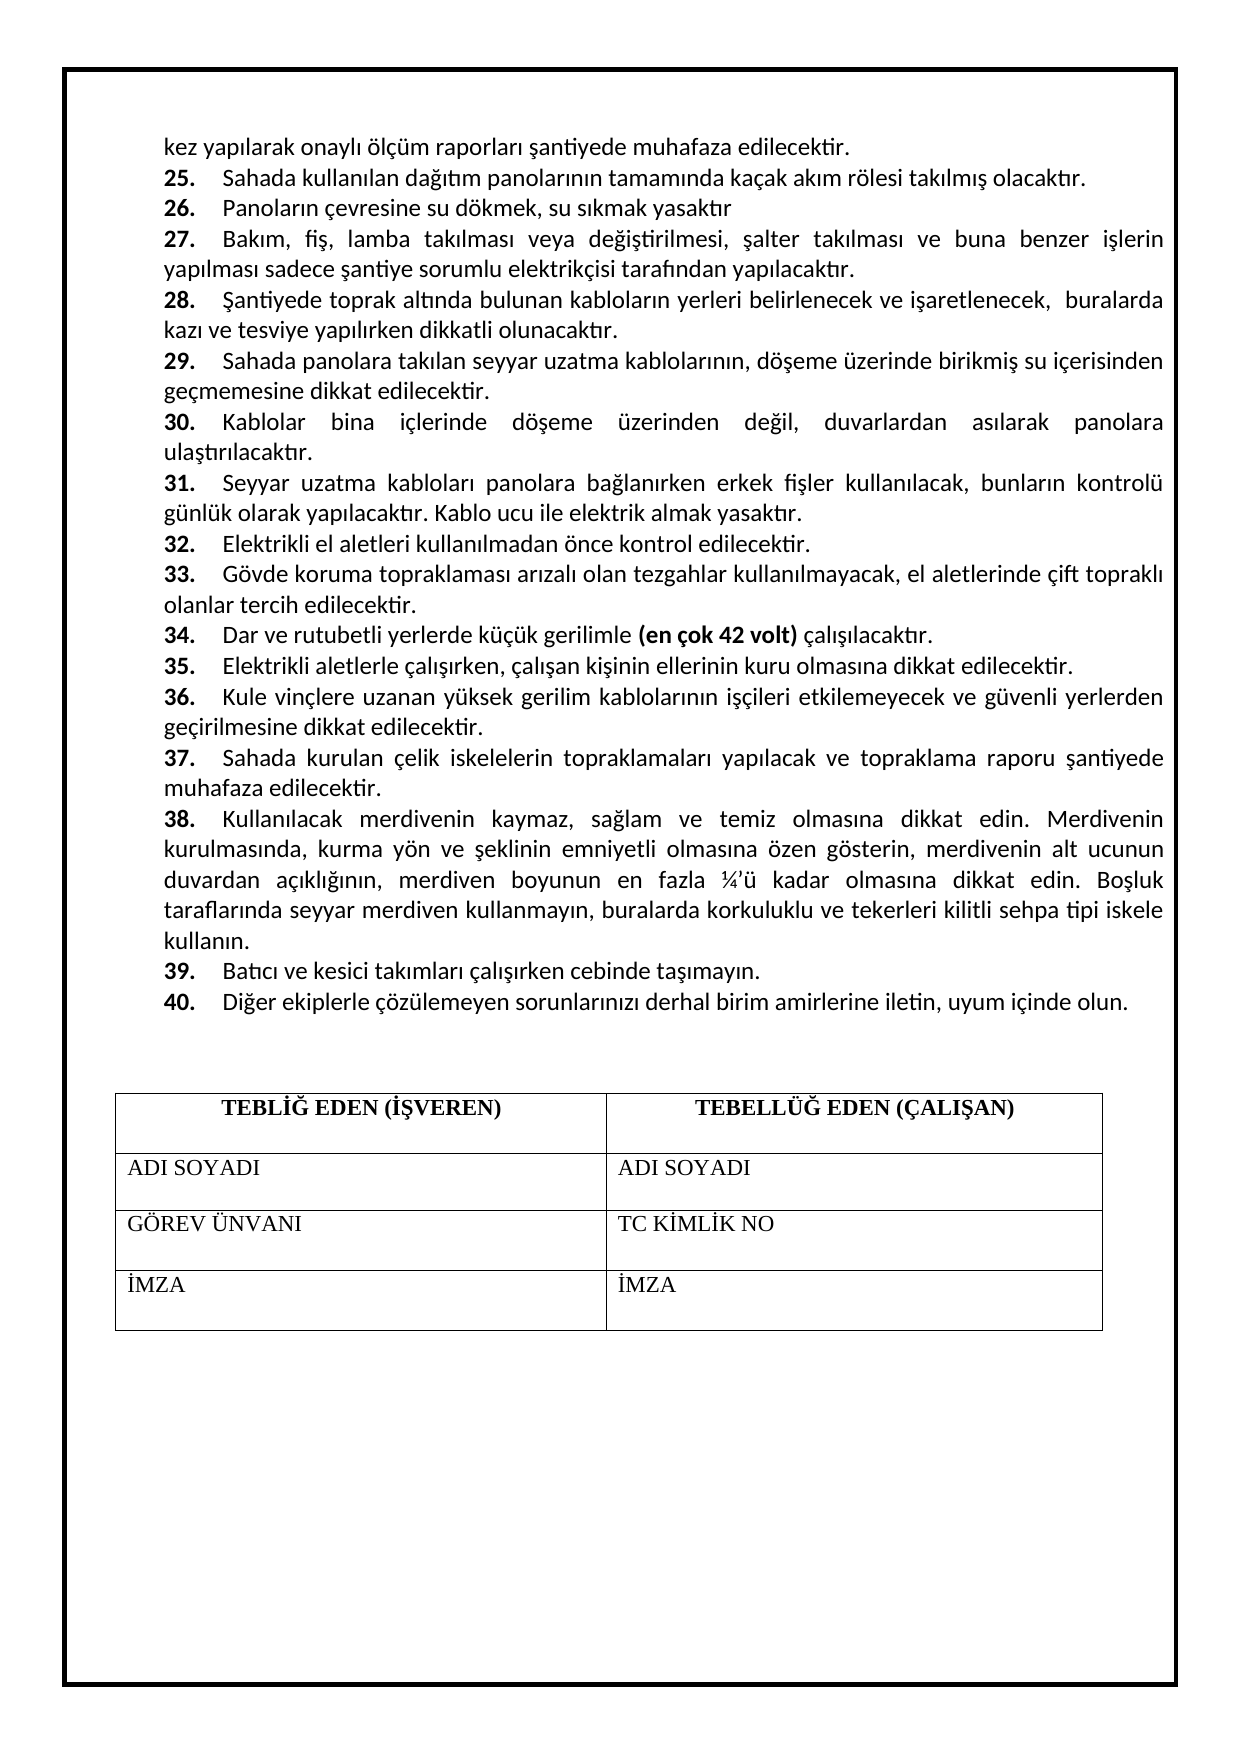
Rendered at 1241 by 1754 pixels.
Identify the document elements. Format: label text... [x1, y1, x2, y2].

table_cell ADI SOYADI [607, 1154, 1102, 1209]
table_cell GÖREV ÜNVANI [116, 1211, 606, 1270]
table_cell İMZA [607, 1271, 1102, 1330]
table_cell ADI SOYADI [116, 1154, 606, 1209]
table_header TEBLİĞ EDEN (İŞVEREN) [116, 1094, 606, 1153]
table_cell İMZA [116, 1271, 606, 1330]
table_cell TC KİMLİK NO [607, 1211, 1102, 1270]
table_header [67, 131, 1174, 1047]
table_header TEBELLÜĞ EDEN (ÇALIŞAN) [607, 1094, 1102, 1153]
